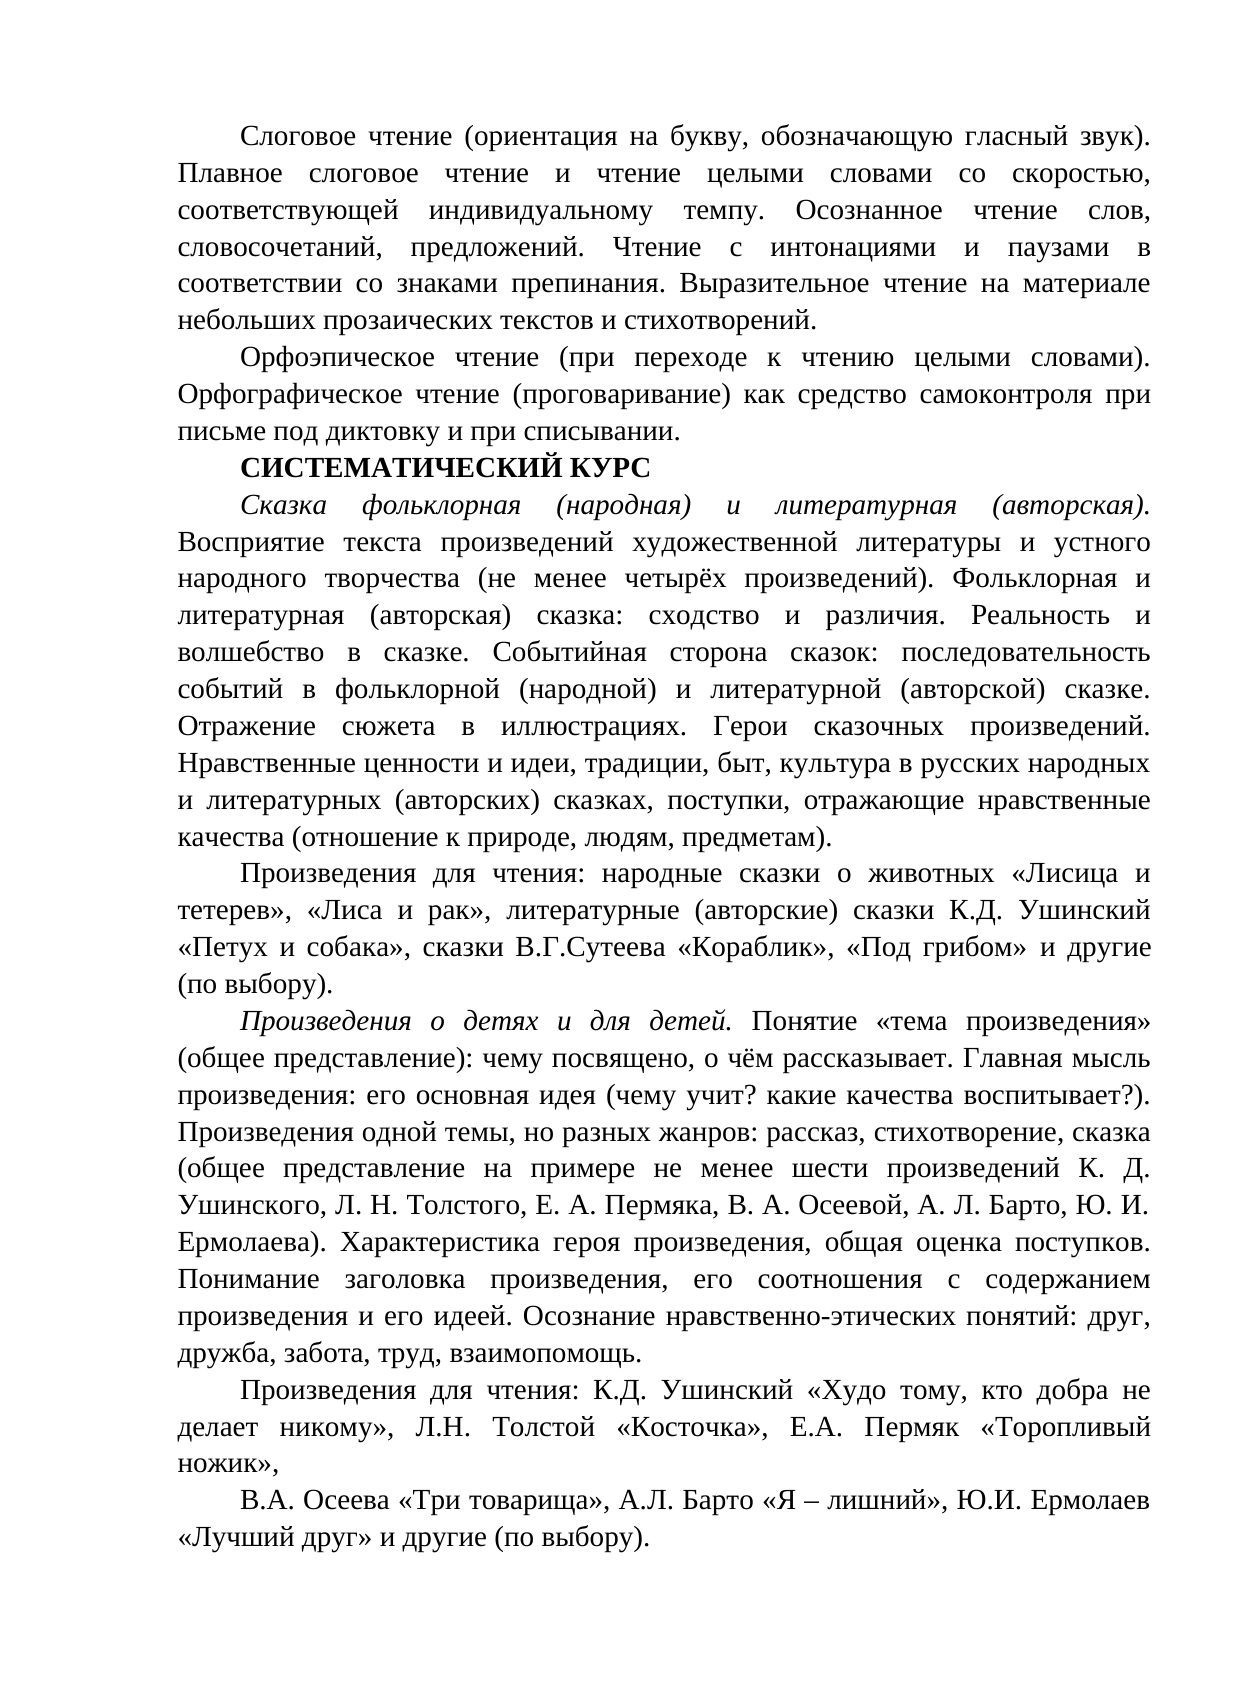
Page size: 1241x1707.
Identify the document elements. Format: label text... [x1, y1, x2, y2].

text Слоговое чтение (ориентация на букву, обозначающую гласный звук). Плавное слоговое чтение и чтение целыми словами со скоростью, соответствующей индивидуальному темпу. Осознанное чтение слов, словосочетаний, предложений. Чтение с интонациями и паузами в соответствии со знаками препинания. Выразительное чтение на материале небольших прозаических текстов и стихотворений. [177, 118, 1152, 336]
text Орфоэпическое чтение (при переходе к чтению целыми словами). Орфографическое чтение (проговаривание) как средство самоконтроля при письме под диктовку и при списывании. [177, 339, 1152, 447]
text Произведения для чтения: К.Д. Ушинский «Худо тому, кто добра не делает никому», Л.Н. Толстой «Косточка», Е.А. Пермяк «Торопливый ножик», [177, 1372, 1152, 1479]
text СИСТЕМАТИЧЕСКИЙ КУРС [177, 450, 1152, 483]
text В.А. Осеева «Три товарища», А.Л. Барто «Я – лишний», Ю.И. Ермолаев «Лучший друг» и другие (по выбору). [177, 1482, 1152, 1553]
text Произведения о детях и для детей. Понятие «тема произведения» (общее представление): чему посвящено, о чём рассказывает. Главная мысль произведения: его основная идея (чему учит? какие качества воспитывает?). Произведения одной темы, но разных жанров: рассказ, стихотворение, сказка (общее представление на примере не менее шести произведений К. Д. Ушинского, Л. Н. Толстого, Е. А. Пермяка, В. А. Осеевой, А. Л. Барто, Ю. И. Ермолаева). Характеристика героя произведения, общая оценка поступков. Понимание заголовка произведения, его соотношения с содержанием произведения и его идеей. Осознание нравственно-этических понятий: друг, дружба, забота, труд, взаимопомощь. [177, 1003, 1152, 1368]
text Произведения для чтения: народные сказки о животных «Лисица и тетерев», «Лиса и рак», литературные (авторские) сказки К.Д. Ушинский «Петух и собака», сказки В.Г.Сутеева «Кораблик», «Под грибом» и другие (по выбору). [177, 856, 1152, 1000]
text Сказка фольклорная (народная) и литературная (авторская). Восприятие текста произведений художественной литературы и устного народного творчества (не менее четырёх произведений). Фольклорная и литературная (авторская) сказка: сходство и различия. Реальность и волшебство в сказке. Событийная сторона сказок: последовательность событий в фольклорной (народной) и литературной (авторской) сказке. Отражение сюжета в иллюстрациях. Герои сказочных произведений. Нравственные ценности и идеи, традиции, быт, культура в русских народных и литературных (авторских) сказках, поступки, отражающие нравственные качества (отношение к природе, людям, предметам). [177, 487, 1152, 852]
